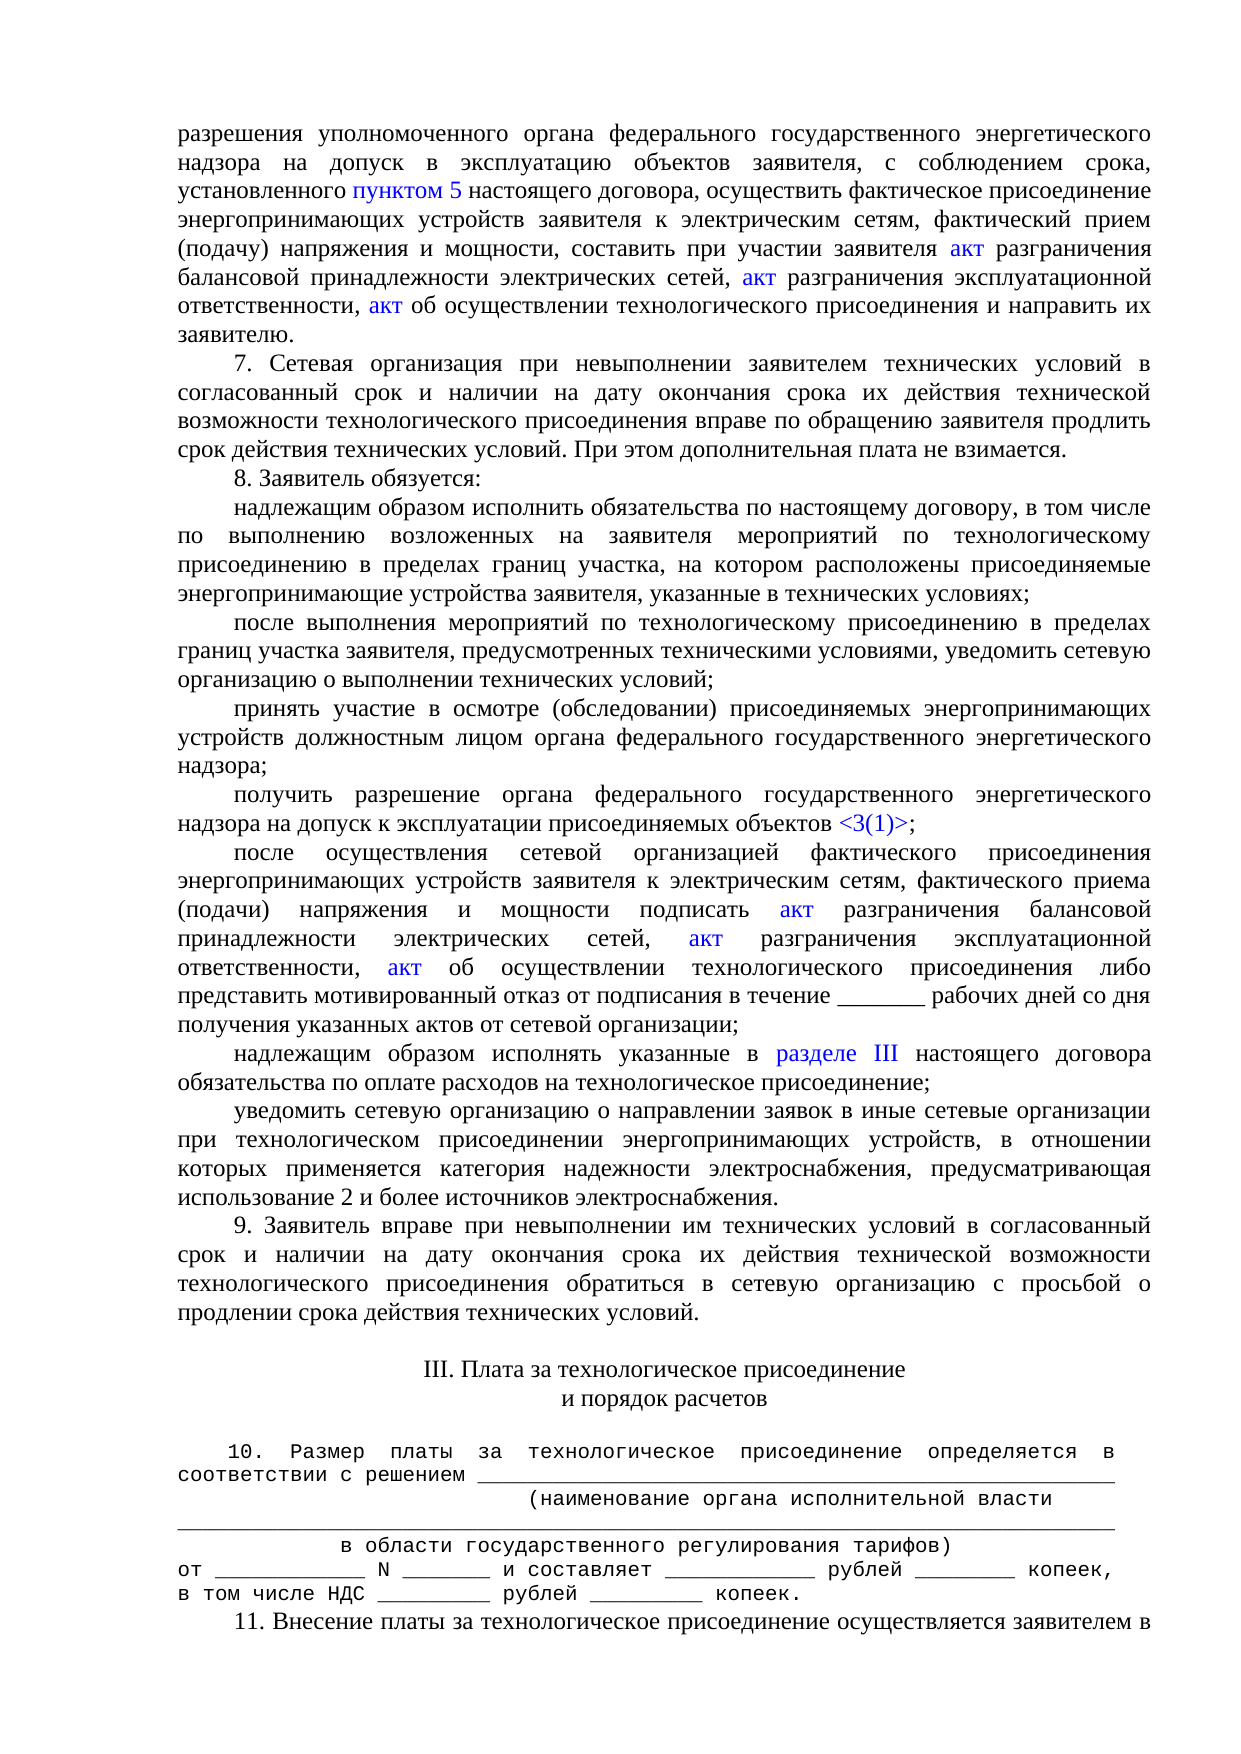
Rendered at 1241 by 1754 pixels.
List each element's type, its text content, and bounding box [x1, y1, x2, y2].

text 10. Размер платы за технологическое присоединение определяется в [177, 1441, 1152, 1464]
text надлежащим образом исполнить обязательства по настоящему договору, в том числе по выполнению возложенных на заявителя мероприятий по технологическому присоединению в пределах границ участка, на котором расположены присоединяемые энергопринимающие устройства заявителя, указанные в технических условиях; [177, 492, 1152, 607]
text и порядок расчетов [177, 1383, 1152, 1412]
text после осуществления сетевой организацией фактического присоединения энергопринимающих устройств заявителя к электрическим сетям, фактического приема (подачи) напряжения и мощности подписать акт разграничения балансовой принадлежности электрических сетей, акт разграничения эксплуатационной ответственности, акт об осуществлении технологического присоединения либо представить мотивированный отказ от подписания в течение _______ рабочих дней со дня получения указанных актов от сетевой организации; [177, 837, 1152, 1038]
text в области государственного регулирования тарифов) [177, 1535, 1152, 1559]
text 8. Заявитель обязуется: [177, 463, 1152, 492]
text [177, 1606, 1152, 1635]
text от ____________ N _______ и составляет ____________ рублей ________ копеек, [177, 1559, 1152, 1582]
text после выполнения мероприятий по технологическому присоединению в пределах границ участка заявителя, предусмотренных техническими условиями, уведомить сетевую организацию о выполнении технических условий; [177, 607, 1152, 693]
text соответствии с решением ___________________________________________________ [177, 1464, 1152, 1488]
text III. Плата за технологическое присоединение [177, 1354, 1152, 1383]
text принять участие в осмотре (обследовании) присоединяемых энергопринимающих устройств должностным лицом органа федерального государственного энергетического надзора; [177, 693, 1152, 779]
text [177, 118, 1152, 348]
text получить разрешение органа федерального государственного энергетического надзора на допуск к эксплуатации присоединяемых объектов <3(1)>; [177, 779, 1152, 837]
text надлежащим образом исполнять указанные в разделе III настоящего договора обязательства по оплате расходов на технологическое присоединение; [177, 1038, 1152, 1096]
text 9. Заявитель вправе при невыполнении им технических условий в согласованный срок и наличии на дату окончания срока их действия технической возможности технологического присоединения обратиться в сетевую организацию с просьбой о продлении срока действия технических условий. [177, 1211, 1152, 1326]
text в том числе НДС _________ рублей _________ копеек. [177, 1582, 1152, 1606]
text (наименование органа исполнительной власти [177, 1488, 1152, 1512]
text уведомить сетевую организацию о направлении заявок в иные сетевые организации при технологическом присоединении энергопринимающих устройств, в отношении которых применяется категория надежности электроснабжения, предусматривающая использование 2 и более источников электроснабжения. [177, 1096, 1152, 1211]
text ___________________________________________________________________________ [177, 1512, 1152, 1535]
text 7. Сетевая организация при невыполнении заявителем технических условий в согласованный срок и наличии на дату окончания срока их действия технической возможности технологического присоединения вправе по обращению заявителя продлить срок действия технических условий. При этом дополнительная плата не взимается. [177, 348, 1152, 463]
